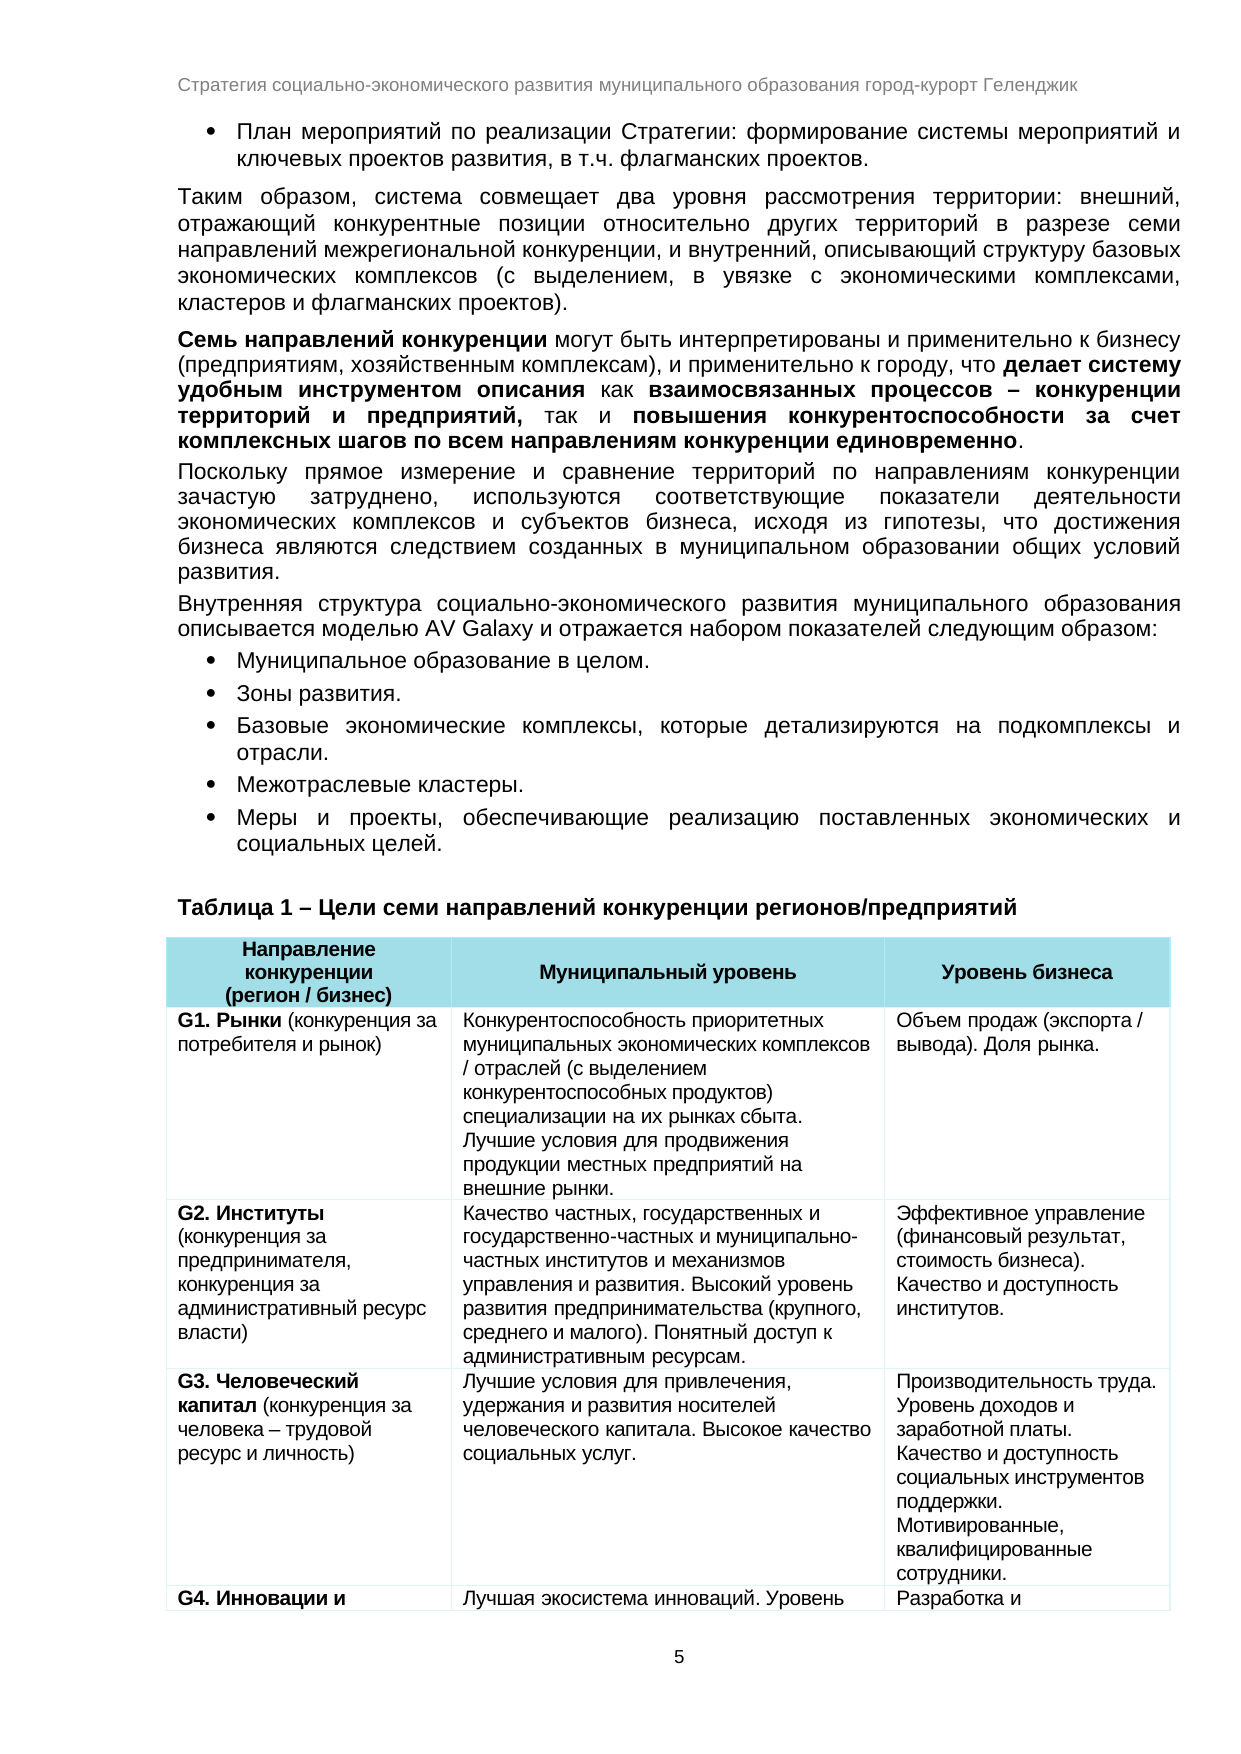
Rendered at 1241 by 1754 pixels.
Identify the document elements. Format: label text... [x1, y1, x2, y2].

text Зоны развития. [207, 680, 1181, 706]
table_cell Производительность труда. Уровень доходов и заработной платы. Качество и доступность социальных инструментов поддержки. Мотивированные, квалифицированные сотрудники. [885, 1369, 1169, 1585]
text Межотраслевые кластеры. [207, 771, 1181, 798]
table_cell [885, 1586, 1169, 1610]
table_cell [452, 1586, 884, 1610]
table_cell G1. Рынки (конкуренция за потребителя и рынок) [167, 1008, 451, 1199]
table_cell Эффективное управление (финансовый результат, стоимость бизнеса). Качество и доступность институтов. [885, 1200, 1169, 1368]
text Семь направлений конкуренции могут быть интерпретированы и применительно к бизнесу (предприятиям, хозяйственным комплексам), и применительно к городу, что делает систему удобным инструментом описания как взаимосвязанных процессов – конкуренции территорий и предприятий, так и повышения конкурентоспособности за счет комплексных шагов по всем направлениям конкуренции единовременно. [177, 328, 1181, 453]
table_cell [167, 1586, 451, 1610]
table_header Муниципальный уровень [452, 938, 884, 1007]
table_cell Лучшие условия для привлечения, удержания и развития носителей человеческого капитала. Высокое качество социальных услуг. [452, 1369, 884, 1585]
table_cell Качество частных, государственных и государственно-частных и муниципально-частных институтов и механизмов управления и развития. Высокий уровень развития предпринимательства (крупного, среднего и малого). Понятный доступ к административным ресурсам. [452, 1200, 884, 1368]
table_cell Объем продаж (экспорта / вывода). Доля рынка. [885, 1008, 1169, 1199]
text Муниципальное образование в целом. [207, 647, 1181, 674]
text Поскольку прямое измерение и сравнение территорий по направлениям конкуренции зачастую затруднено, используются соответствующие показатели деятельности экономических комплексов и субъектов бизнеса, исходя из гипотезы, что достижения бизнеса являются следствием созданных в муниципальном образовании общих условий развития. [177, 459, 1181, 585]
table_cell G2. Институты (конкуренция за предпринимателя, конкуренция за административный ресурс власти) [167, 1200, 451, 1368]
table_header Направление конкуренции (регион / бизнес) [167, 938, 451, 1007]
text План мероприятий по реализации Стратегии: формирование системы мероприятий и ключевых проектов развития, в т.ч. флагманских проектов. [207, 118, 1181, 171]
table_cell G3. Человеческий капитал (конкуренция за человека – трудовой ресурс и личность) [167, 1369, 451, 1585]
table_header Уровень бизнеса [885, 938, 1169, 1007]
text Таким образом, система совмещает два уровня рассмотрения территории: внешний, отражающий конкурентные позиции относительно других территорий в разрезе семи направлений межрегиональной конкуренции, и внутренний, описывающий структуру базовых экономических комплексов (с выделением, в увязке с экономическими комплексами, кластеров и флагманских проектов). [177, 183, 1181, 315]
text Базовые экономические комплексы, которые детализируются на подкомплексы и отрасли. [207, 712, 1181, 765]
table_cell Конкурентоспособность приоритетных муниципальных экономических комплексов / отраслей (с выделением конкурентоспособных продуктов) специализации на их рынках сбыта. Лучшие условия для продвижения продукции местных предприятий на внешние рынки. [452, 1008, 884, 1199]
text Внутренняя структура социально-экономического развития муниципального образования описывается моделью AV Galaxy и отражается набором показателей следующим образом: [177, 591, 1181, 641]
text Меры и проекты, обеспечивающие реализацию поставленных экономических и социальных целей. [207, 804, 1181, 857]
text Таблица 1 – Цели семи направлений конкуренции регионов/предприятий [177, 894, 1181, 921]
